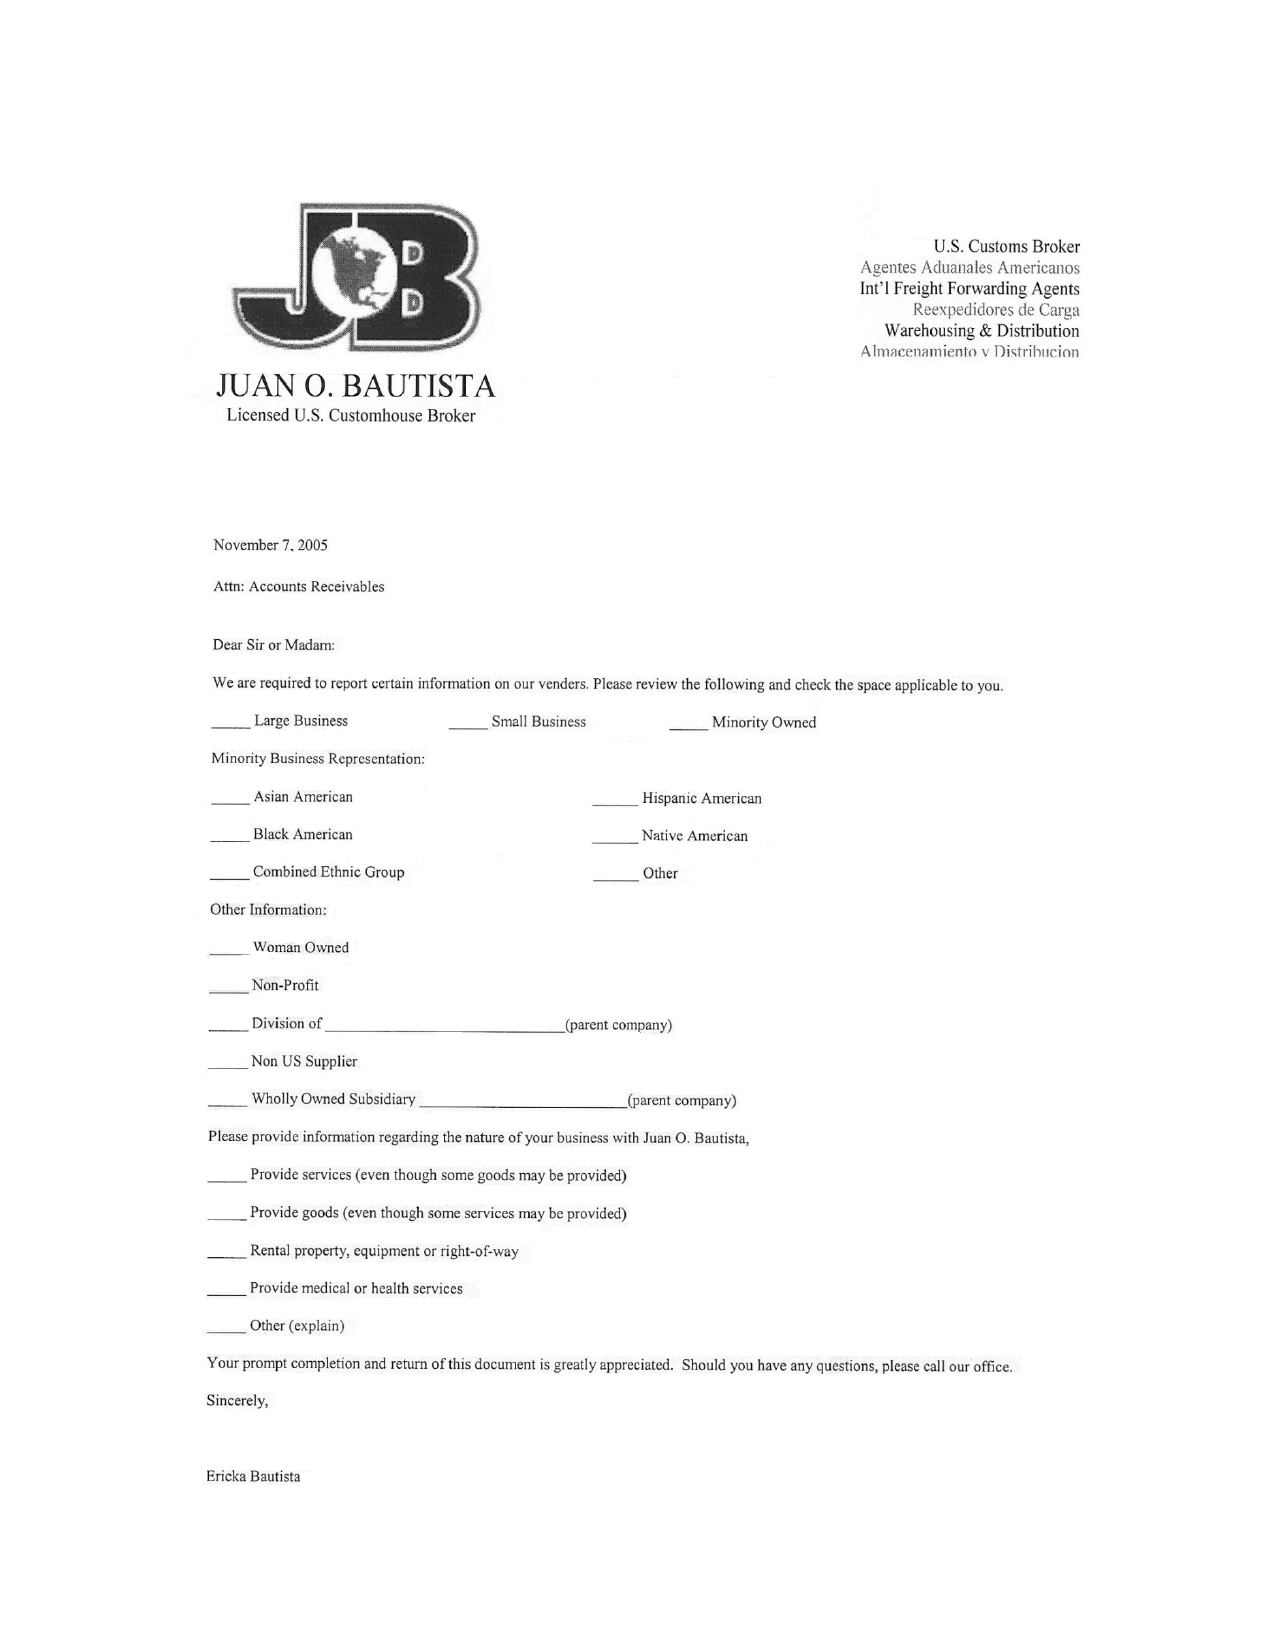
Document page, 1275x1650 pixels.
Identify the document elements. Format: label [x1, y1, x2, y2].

picture [186, 150, 1116, 427]
picture [150, 451, 1050, 1491]
